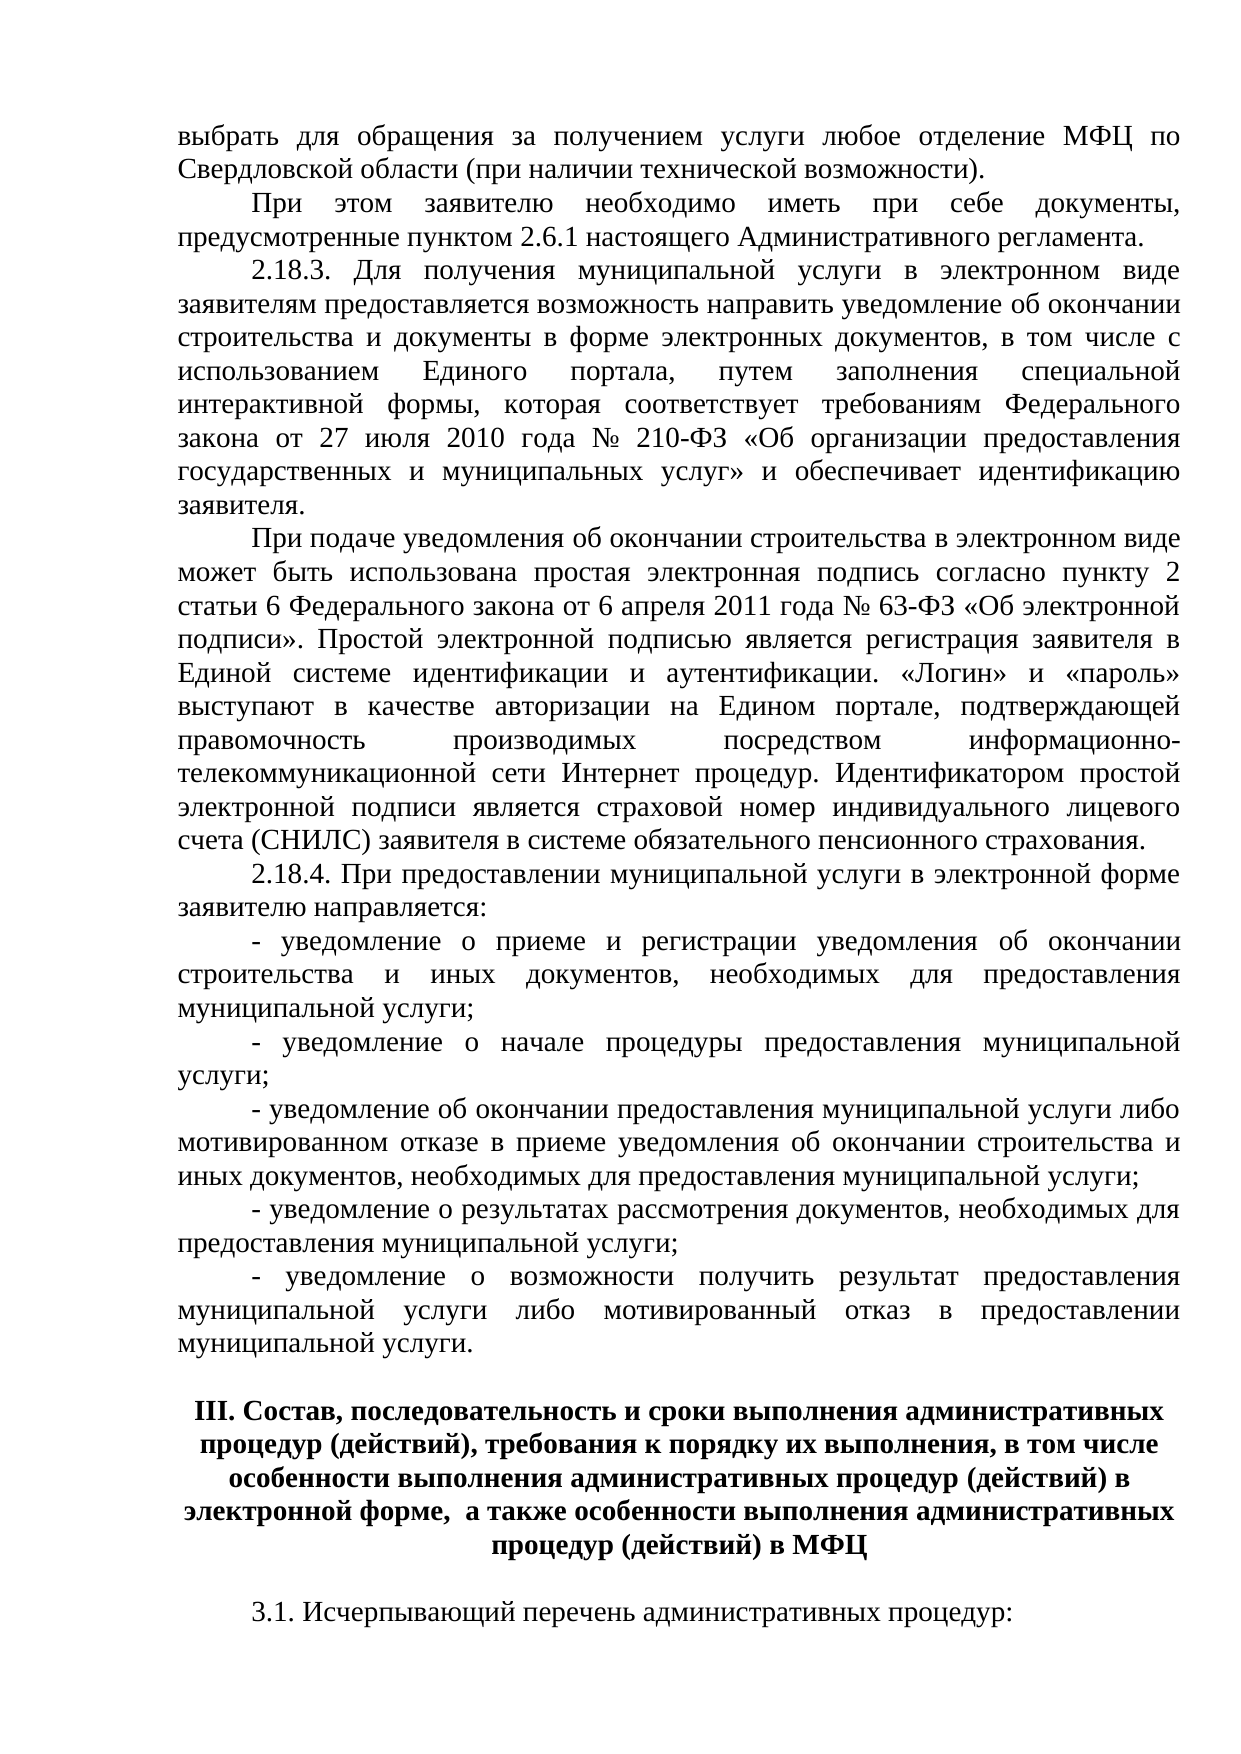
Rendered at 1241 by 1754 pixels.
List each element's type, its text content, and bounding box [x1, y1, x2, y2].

text При этом заявителю необходимо иметь при себе документы, предусмотренные пунктом 2.6.1 настоящего Административного регламента. [177, 185, 1181, 252]
text При подаче уведомления об окончании строительства в электронном виде может быть использована простая электронная подпись согласно пункту 2 статьи 6 Федерального закона от 6 апреля 2011 года № 63-ФЗ «Об электронной подписи». Простой электронной подписью является регистрация заявителя в Единой системе идентификации и аутентификации. «Логин» и «пароль» выступают в качестве авторизации на Едином портале, подтверждающей правомочность производимых посредством информационно-телекоммуникационной сети Интернет процедур. Идентификатором простой электронной подписи является страховой номер индивидуального лицевого счета (СНИЛС) заявителя в системе обязательного пенсионного страхования. [177, 521, 1181, 856]
text - уведомление о приеме и регистрации уведомления об окончании строительства и иных документов, необходимых для предоставления муниципальной услуги; [177, 923, 1181, 1024]
text 3.1. Исчерпывающий перечень административных процедур: [177, 1594, 1181, 1627]
text - уведомление о начале процедуры предоставления муниципальной услуги; [177, 1024, 1181, 1091]
text - уведомление о результатах рассмотрения документов, необходимых для предоставления муниципальной услуги; [177, 1191, 1181, 1258]
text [177, 118, 1181, 185]
text 2.18.4. При предоставлении муниципальной услуги в электронной форме заявителю направляется: [177, 856, 1181, 923]
text - уведомление об окончании предоставления муниципальной услуги либо мотивированном отказе в приеме уведомления об окончании строительства и иных документов, необходимых для предоставления муниципальной услуги; [177, 1091, 1181, 1191]
text III. Состав, последовательность и сроки выполнения административных процедур (действий), требования к порядку их выполнения, в том числе особенности выполнения административных процедур (действий) в электронной форме, а также особенности выполнения административных процедур (действий) в МФЦ [177, 1393, 1181, 1560]
text 2.18.3. Для получения муниципальной услуги в электронном виде заявителям предоставляется возможность направить уведомление об окончании строительства и документы в форме электронных документов, в том числе с использованием Единого портала, путем заполнения специальной интерактивной формы, которая соответствует требованиям Федерального закона от 27 июля 2010 года № 210-ФЗ «Об организации предоставления государственных и муниципальных услуг» и обеспечивает идентификацию заявителя. [177, 252, 1181, 521]
text - уведомление о возможности получить результат предоставления муниципальной услуги либо мотивированный отказ в предоставлении муниципальной услуги. [177, 1258, 1181, 1359]
